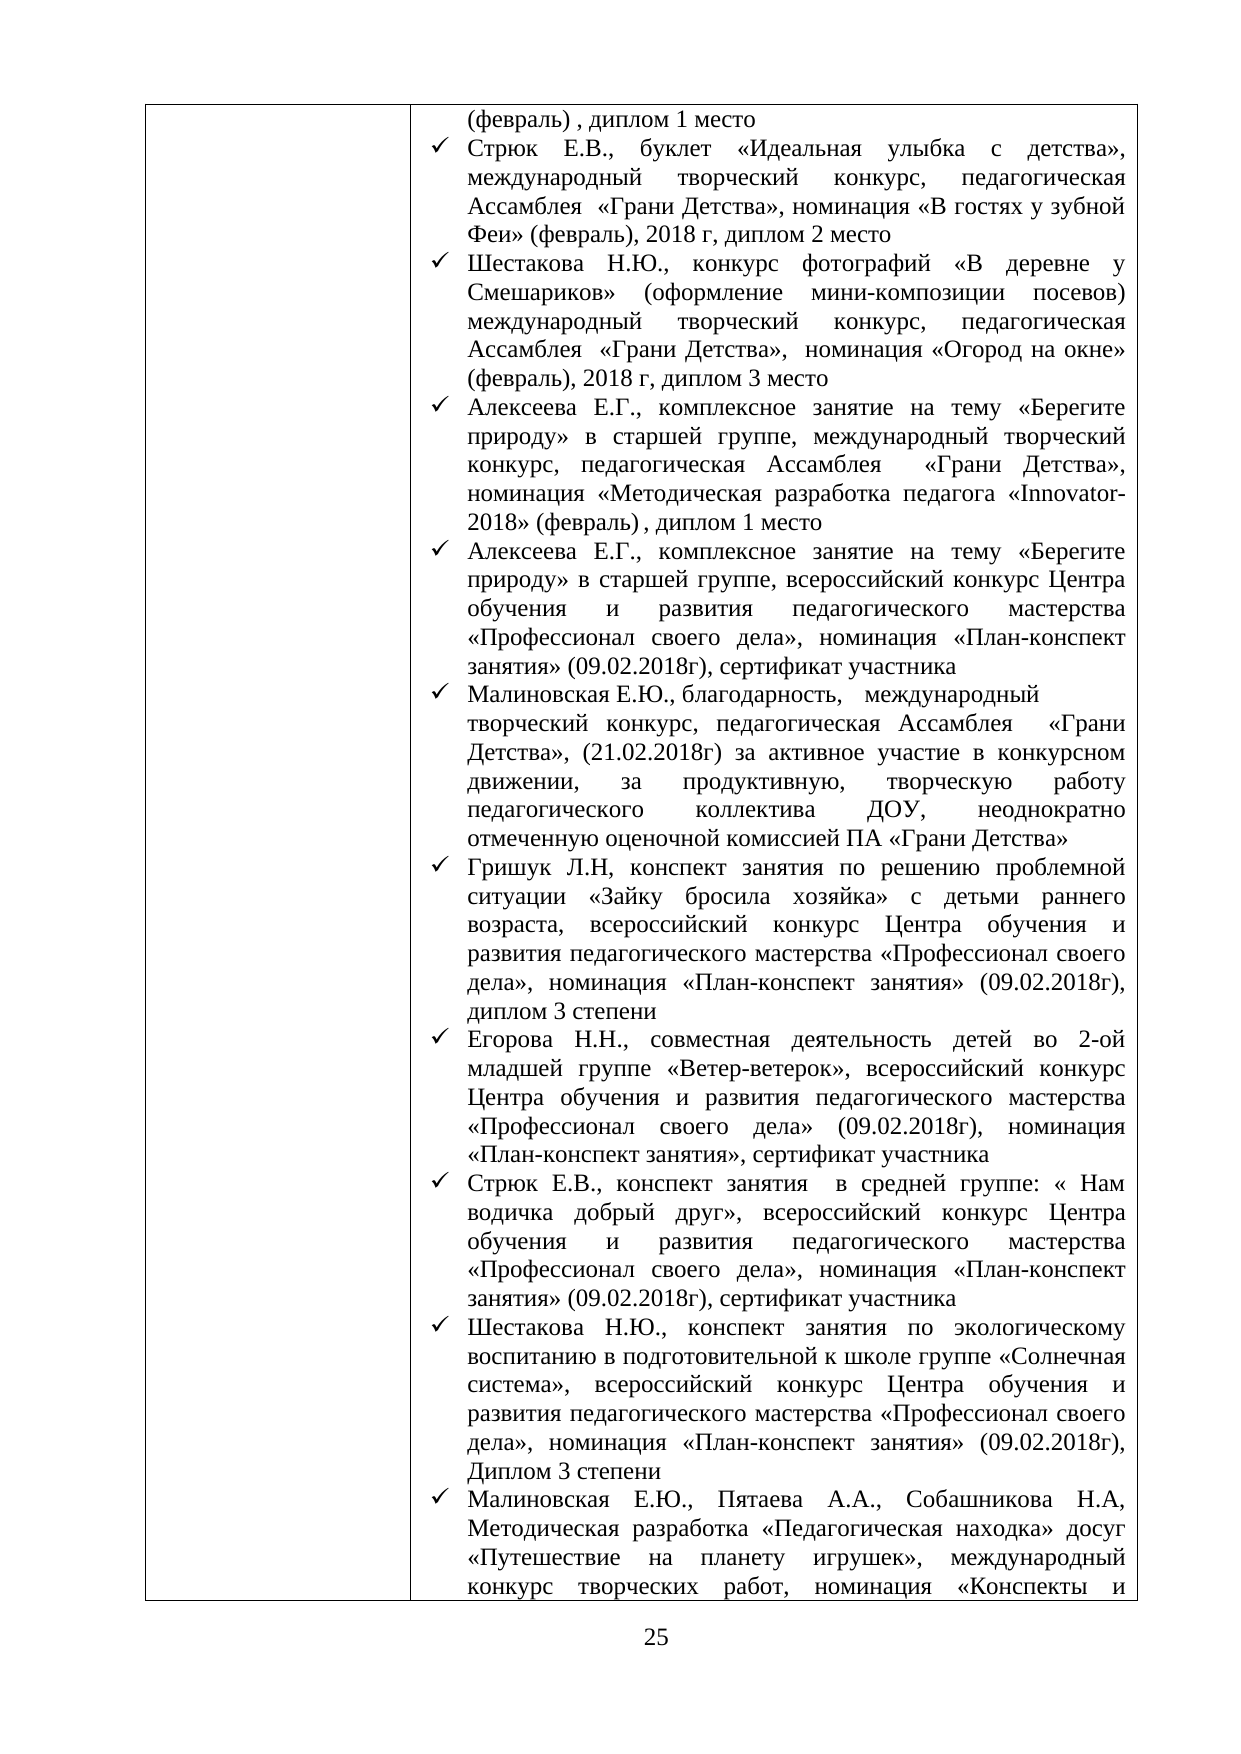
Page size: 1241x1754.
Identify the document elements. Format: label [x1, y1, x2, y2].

table_cell [411, 105, 1137, 1599]
table_cell [146, 105, 410, 1599]
